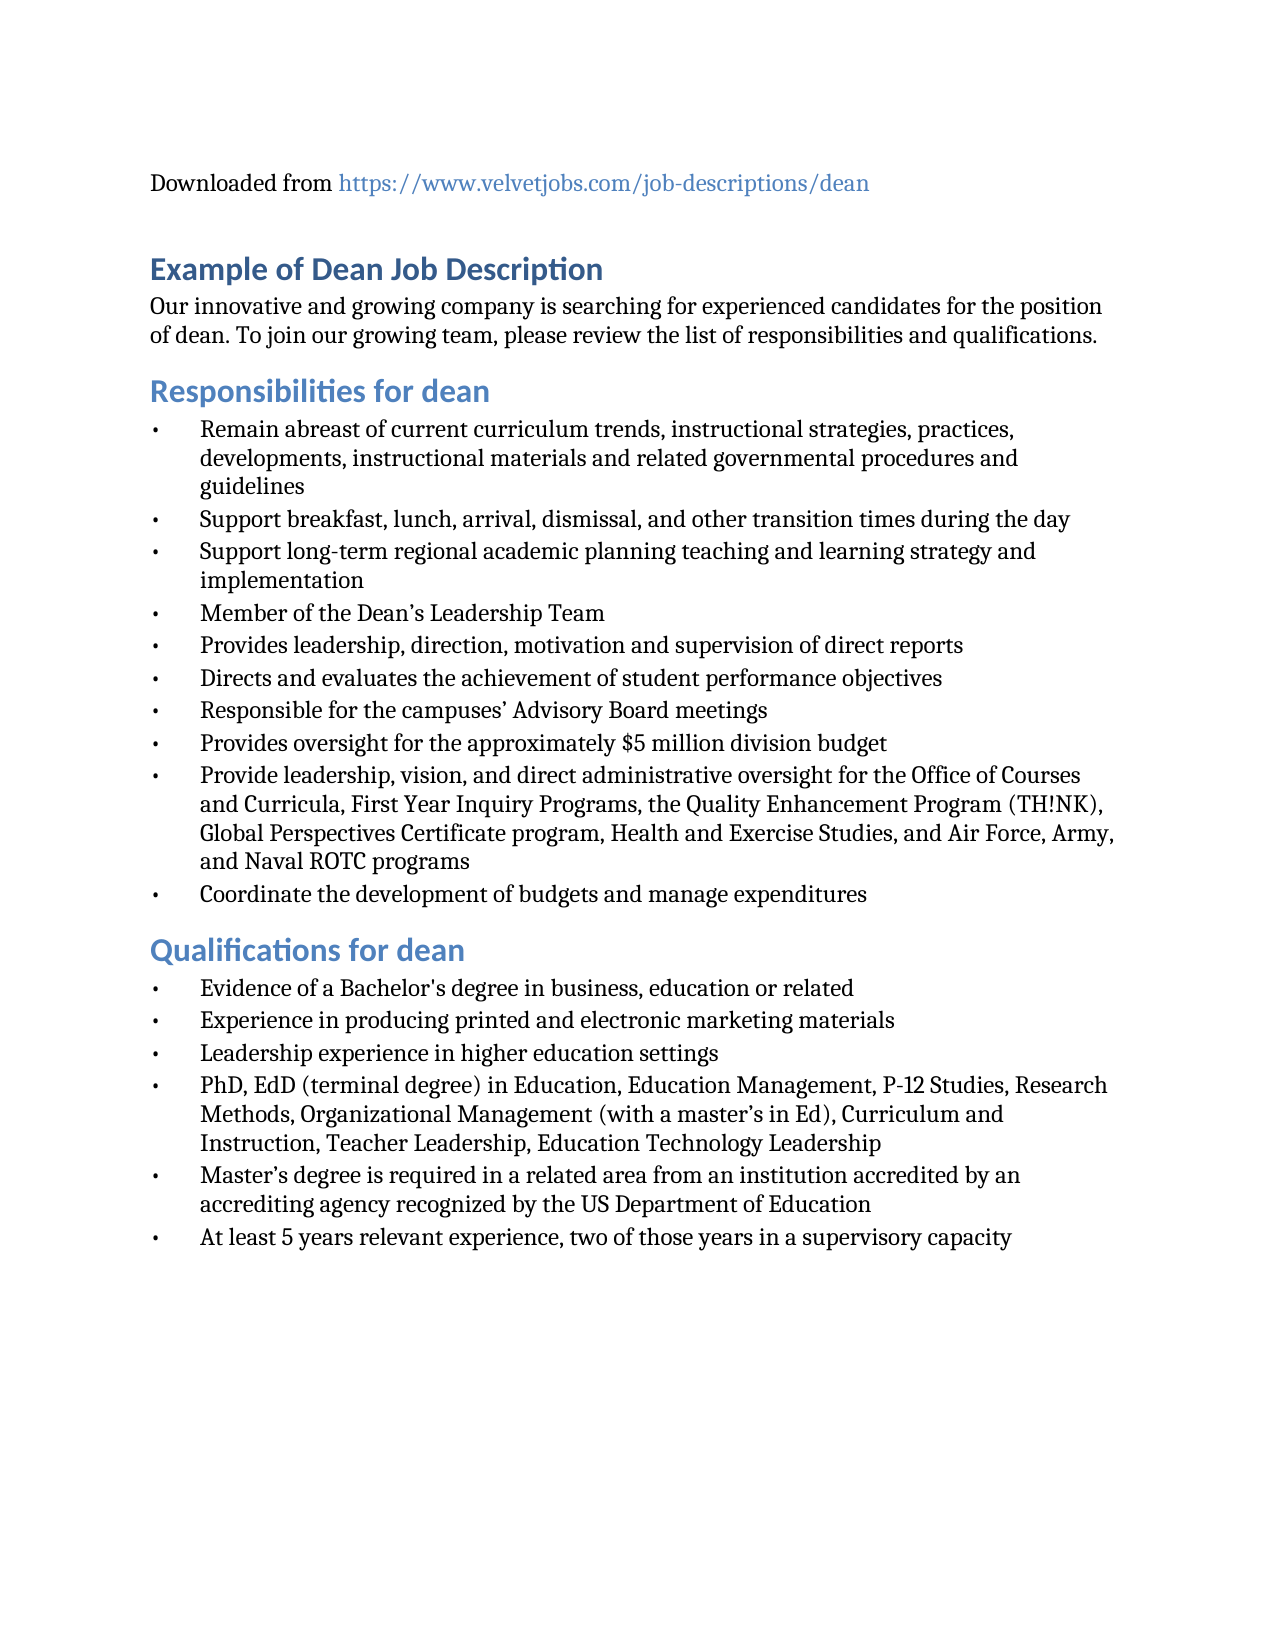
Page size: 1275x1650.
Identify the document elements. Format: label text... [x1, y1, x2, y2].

list Support long-term regional academic planning teaching and learning strategy and implementation [150, 537, 1125, 595]
list Directs and evaluates the achievement of student performance objectives [150, 663, 1125, 692]
list At least 5 years relevant experience, two of those years in a supervisory capacity [150, 1223, 1125, 1251]
list Provides leadership, direction, motivation and supervision of direct reports [150, 631, 1125, 660]
list Support breakfast, lunch, arrival, dismissal, and other transition times during the day [150, 505, 1125, 533]
text Downloaded from https://www.velvetjobs.com/job-descriptions/dean [150, 169, 1125, 197]
list Member of the Dean’s Leadership Team [150, 598, 1125, 627]
list Remain abreast of current curriculum trends, instructional strategies, practices, developments, instructional materials and related governmental procedures and guidelines [150, 415, 1125, 501]
list Evidence of a Bachelor's degree in business, education or related [150, 974, 1125, 1003]
list Responsible for the campuses’ Advisory Board meetings [150, 696, 1125, 725]
text Our innovative and growing company is searching for experienced candidates for the position of dean. To join our growing team, please review the list of responsibilities and qualifications. [150, 292, 1125, 349]
subtitle Responsibilities for dean [150, 370, 1125, 411]
subtitle Example of Dean Job Description [150, 247, 1125, 288]
list Experience in producing printed and electronic marketing materials [150, 1006, 1125, 1035]
list Master’s degree is required in a related area from an institution accredited by an accrediting agency recognized by the US Department of Education [150, 1161, 1125, 1219]
list Coordinate the development of budgets and manage expenditures [150, 880, 1125, 908]
subtitle Qualifications for dean [150, 929, 1125, 970]
list PhD, EdD (terminal degree) in Education, Education Management, P-12 Studies, Research Methods, Organizational Management (with a master’s in Ed), Curriculum and Instruction, Teacher Leadership, Education Technology Leadership [150, 1071, 1125, 1158]
list Provides oversight for the approximately $5 million division budget [150, 728, 1125, 757]
list Leadership experience in higher education settings [150, 1039, 1125, 1068]
list Provide leadership, vision, and direct administrative oversight for the Office of Courses and Curricula, First Year Inquiry Programs, the Quality Enhancement Program (TH!NK), Global Perspectives Certificate program, Health and Exercise Studies, and Air Force, Army, and Naval ROTC programs [150, 761, 1125, 876]
